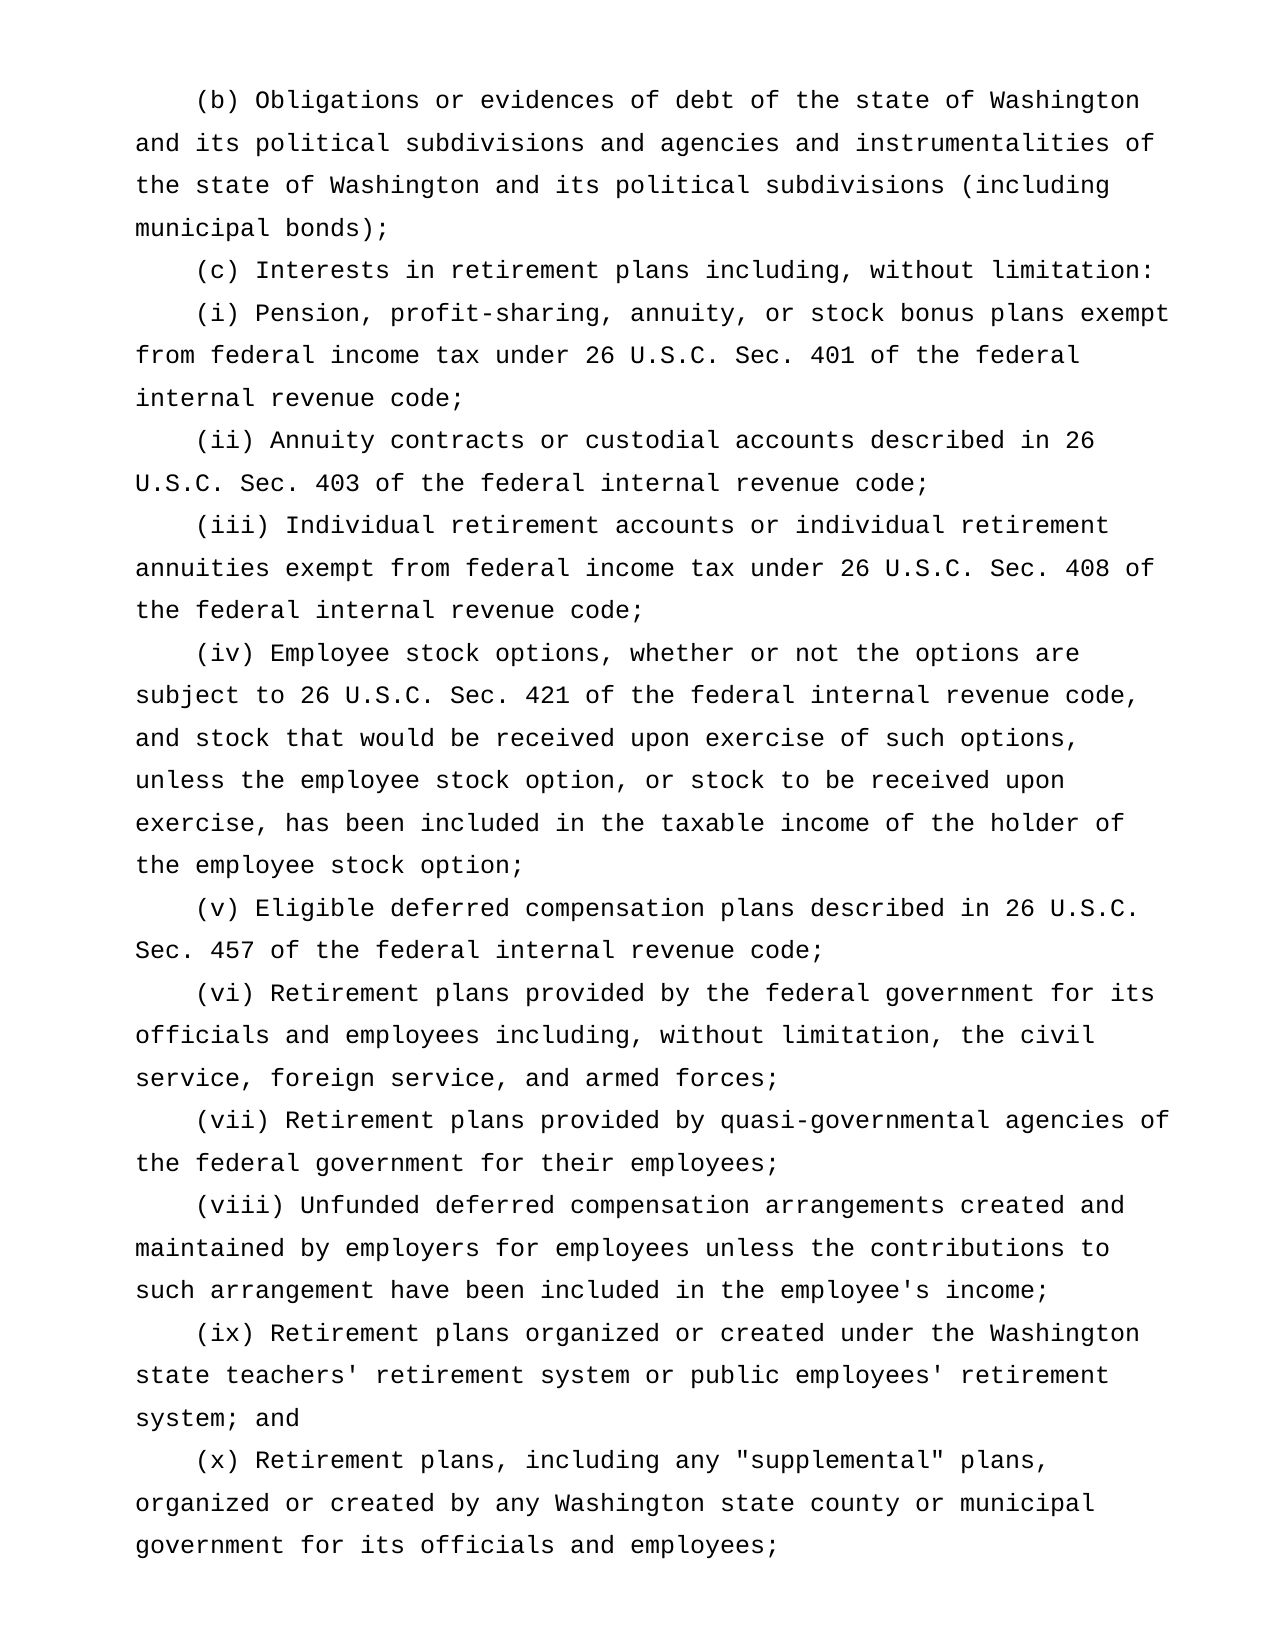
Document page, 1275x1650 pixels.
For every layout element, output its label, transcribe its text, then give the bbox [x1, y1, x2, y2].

text (x) Retirement plans, including any "supplemental" plans, organized or created by any Washington state county or municipal government for its officials and employees; [135, 1435, 1170, 1562]
text (c) Interests in retirement plans including, without limitation: [135, 245, 1170, 287]
text (viii) Unfunded deferred compensation arrangements created and maintained by employers for employees unless the contributions to such arrangement have been included in the employee's income; [135, 1180, 1170, 1307]
text (iii) Individual retirement accounts or individual retirement annuities exempt from federal income tax under 26 U.S.C. Sec. 408 of the federal internal revenue code; [135, 500, 1170, 627]
text (b) Obligations or evidences of debt of the state of Washington and its political subdivisions and agencies and instrumentalities of the state of Washington and its political subdivisions (including municipal bonds); [135, 75, 1170, 245]
text (ix) Retirement plans organized or created under the Washington state teachers' retirement system or public employees' retirement system; and [135, 1307, 1170, 1435]
text (vi) Retirement plans provided by the federal government for its officials and employees including, without limitation, the civil service, foreign service, and armed forces; [135, 967, 1170, 1095]
text (vii) Retirement plans provided by quasi-governmental agencies of the federal government for their employees; [135, 1095, 1170, 1180]
text (i) Pension, profit-sharing, annuity, or stock bonus plans exempt from federal income tax under 26 U.S.C. Sec. 401 of the federal internal revenue code; [135, 287, 1170, 415]
text (ii) Annuity contracts or custodial accounts described in 26 U.S.C. Sec. 403 of the federal internal revenue code; [135, 415, 1170, 500]
text (v) Eligible deferred compensation plans described in 26 U.S.C. Sec. 457 of the federal internal revenue code; [135, 882, 1170, 967]
text (iv) Employee stock options, whether or not the options are subject to 26 U.S.C. Sec. 421 of the federal internal revenue code, and stock that would be received upon exercise of such options, unless the employee stock option, or stock to be received upon exercise, has been included in the taxable income of the holder of the employee stock option; [135, 627, 1170, 882]
